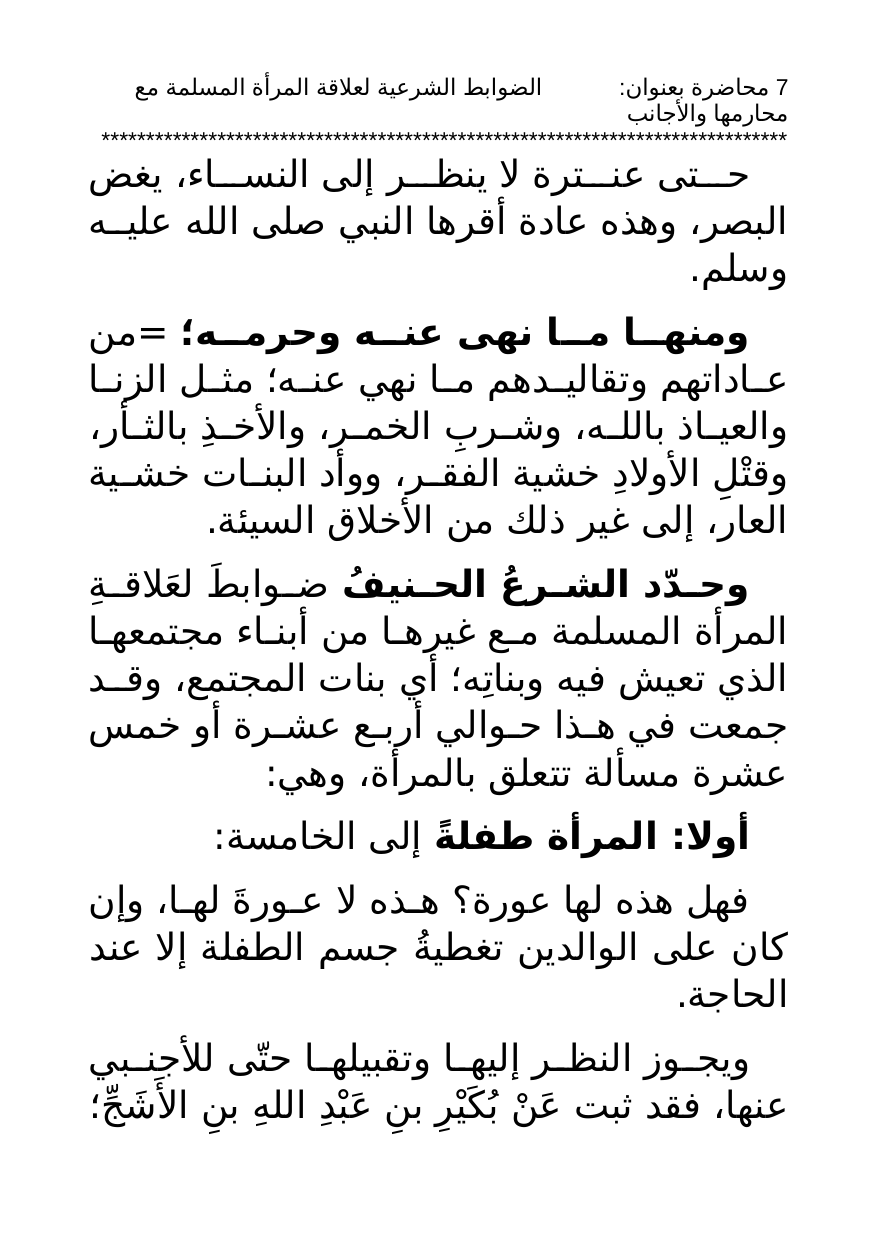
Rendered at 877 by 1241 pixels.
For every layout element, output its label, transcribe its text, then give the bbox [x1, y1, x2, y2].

text وحدّد الشرعُ الحنيفُ ضوابطَ لعَلاقةِ المرأة المسلمة مع غيرها من أبناء مجتمعها الذي تعيش فيه وبناتِه؛ أي بنات المجتمع، وقد جمعت في هذا حوالي أربع عشرة أو خمس عشرة مسألة تتعلق بالمرأة، وهي: [89, 563, 788, 795]
text ومنها ما نهى عنه وحرمه؛ =من عاداتهم وتقاليدهم ما نهي عنه؛ مثل الزنا والعياذ بالله، وشربِ الخمر، والأخذِ بالثأر، وقتْلِ الأولادِ خشية الفقر، ووأد البنات خشية العار، إلى غير ذلك من الأخلاق السيئة. [89, 311, 788, 543]
text أولا: المرأة طفلةً إلى الخامسة: [89, 815, 788, 859]
text فهل هذه لها عورة؟ هذه لا عورةَ لها، وإن كان على الوالدين تغطيةُ جسم الطفلة إلا عند الحاجة. [89, 879, 788, 1017]
text حتى عنترة لا ينظر إلى النساء، يغض البصر، وهذه عادة أقرها النبي صلى الله عليه وسلم. [89, 153, 788, 291]
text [89, 1037, 788, 1127]
